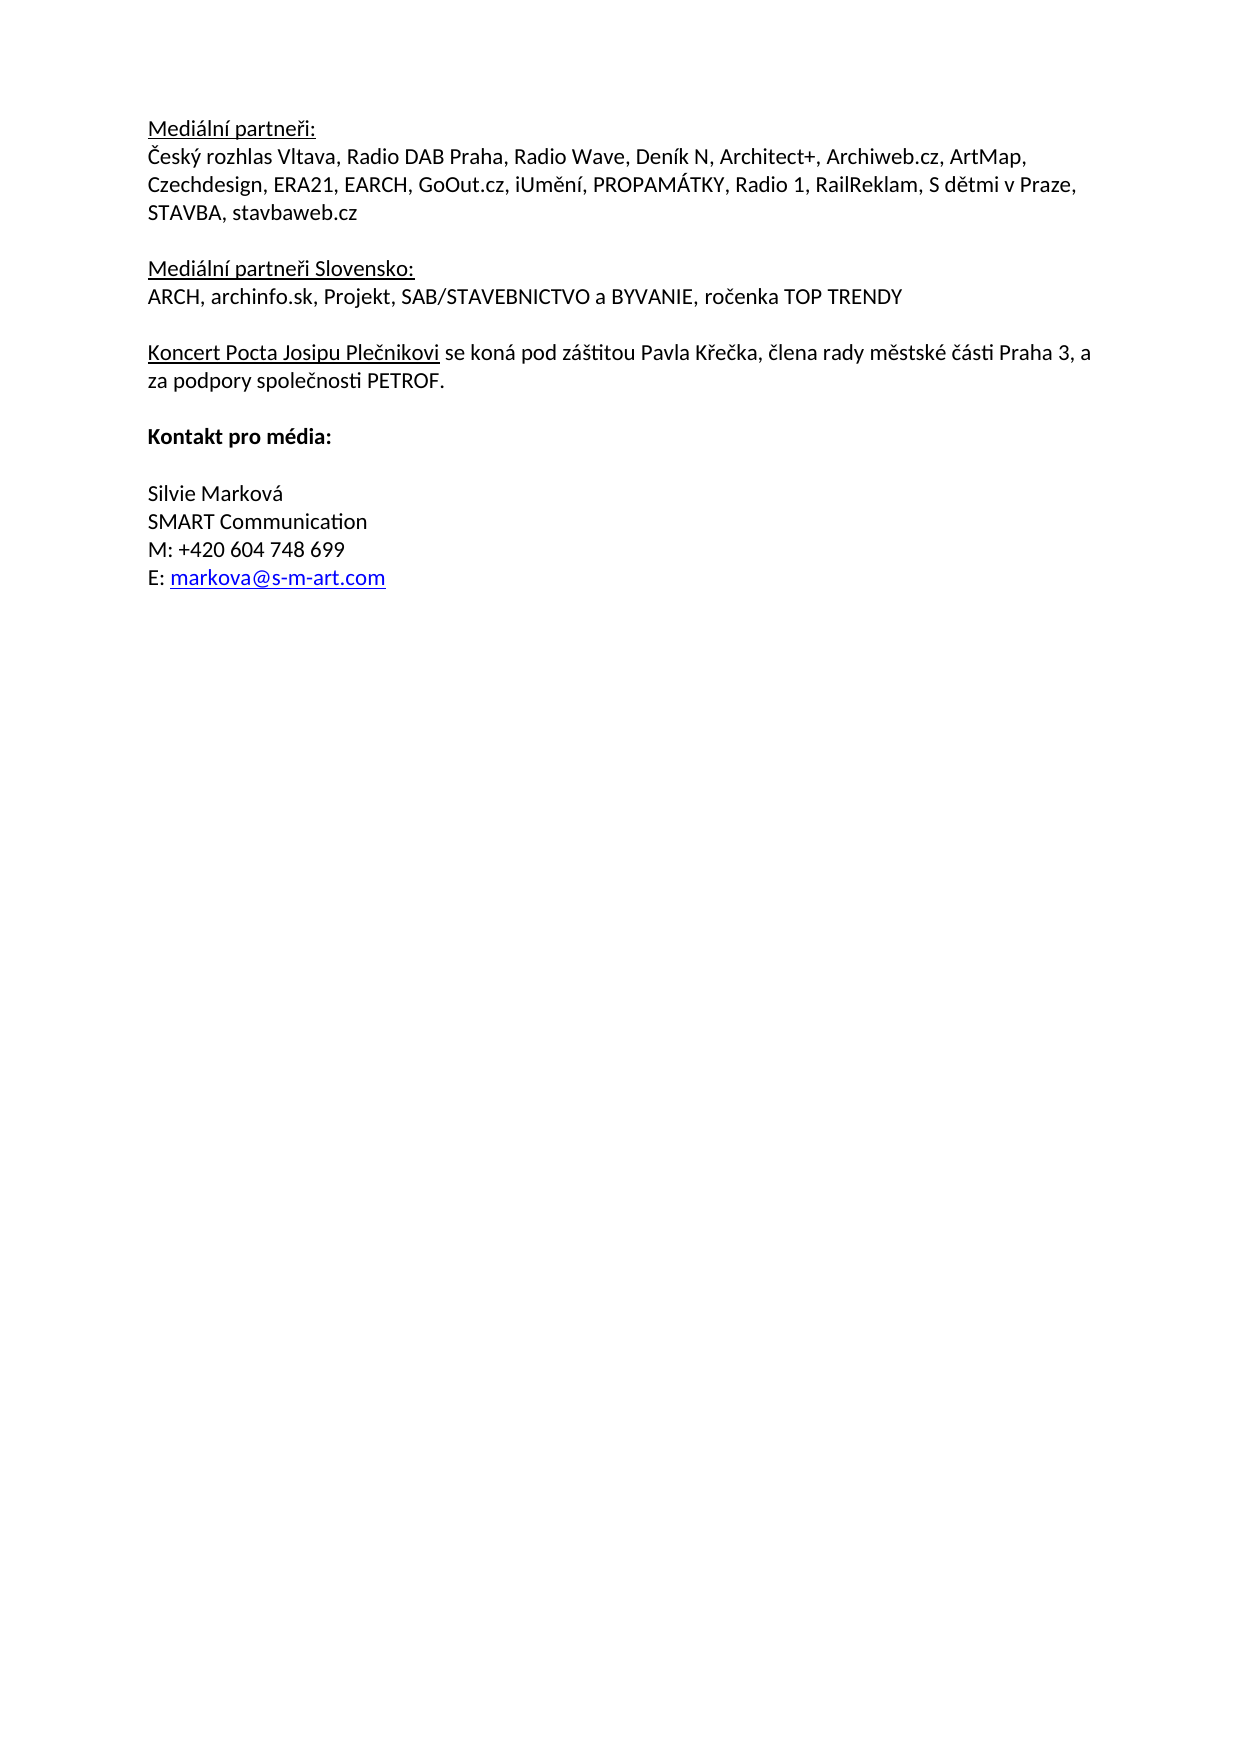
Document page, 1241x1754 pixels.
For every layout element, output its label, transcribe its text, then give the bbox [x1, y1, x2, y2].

text Mediální partneři Slovensko: ARCH, archinfo.sk, Projekt, SAB/STAVEBNICTVO a BYVANIE, ročenka TOP TRENDY [148, 254, 1093, 310]
text Kontakt pro média: [148, 422, 1093, 450]
text Silvie Marková SMART Communication M: +420 604 748 699 E: markova@s-m-art.com [148, 479, 1093, 619]
text Koncert Pocta Josipu Plečnikovi se koná pod záštitou Pavla Křečka, člena rady městské části Praha 3, a za podpory společnosti PETROF. [148, 338, 1093, 394]
text Mediální partneři: Český rozhlas Vltava, Radio DAB Praha, Radio Wave, Deník N, Architect+, Archiweb.cz, ArtMap, Czechdesign, ERA21, EARCH, GoOut.cz, iUmění, PROPAMÁTKY, Radio 1, RailReklam, S dětmi v Praze, STAVBA, stavbaweb.cz [148, 86, 1093, 254]
